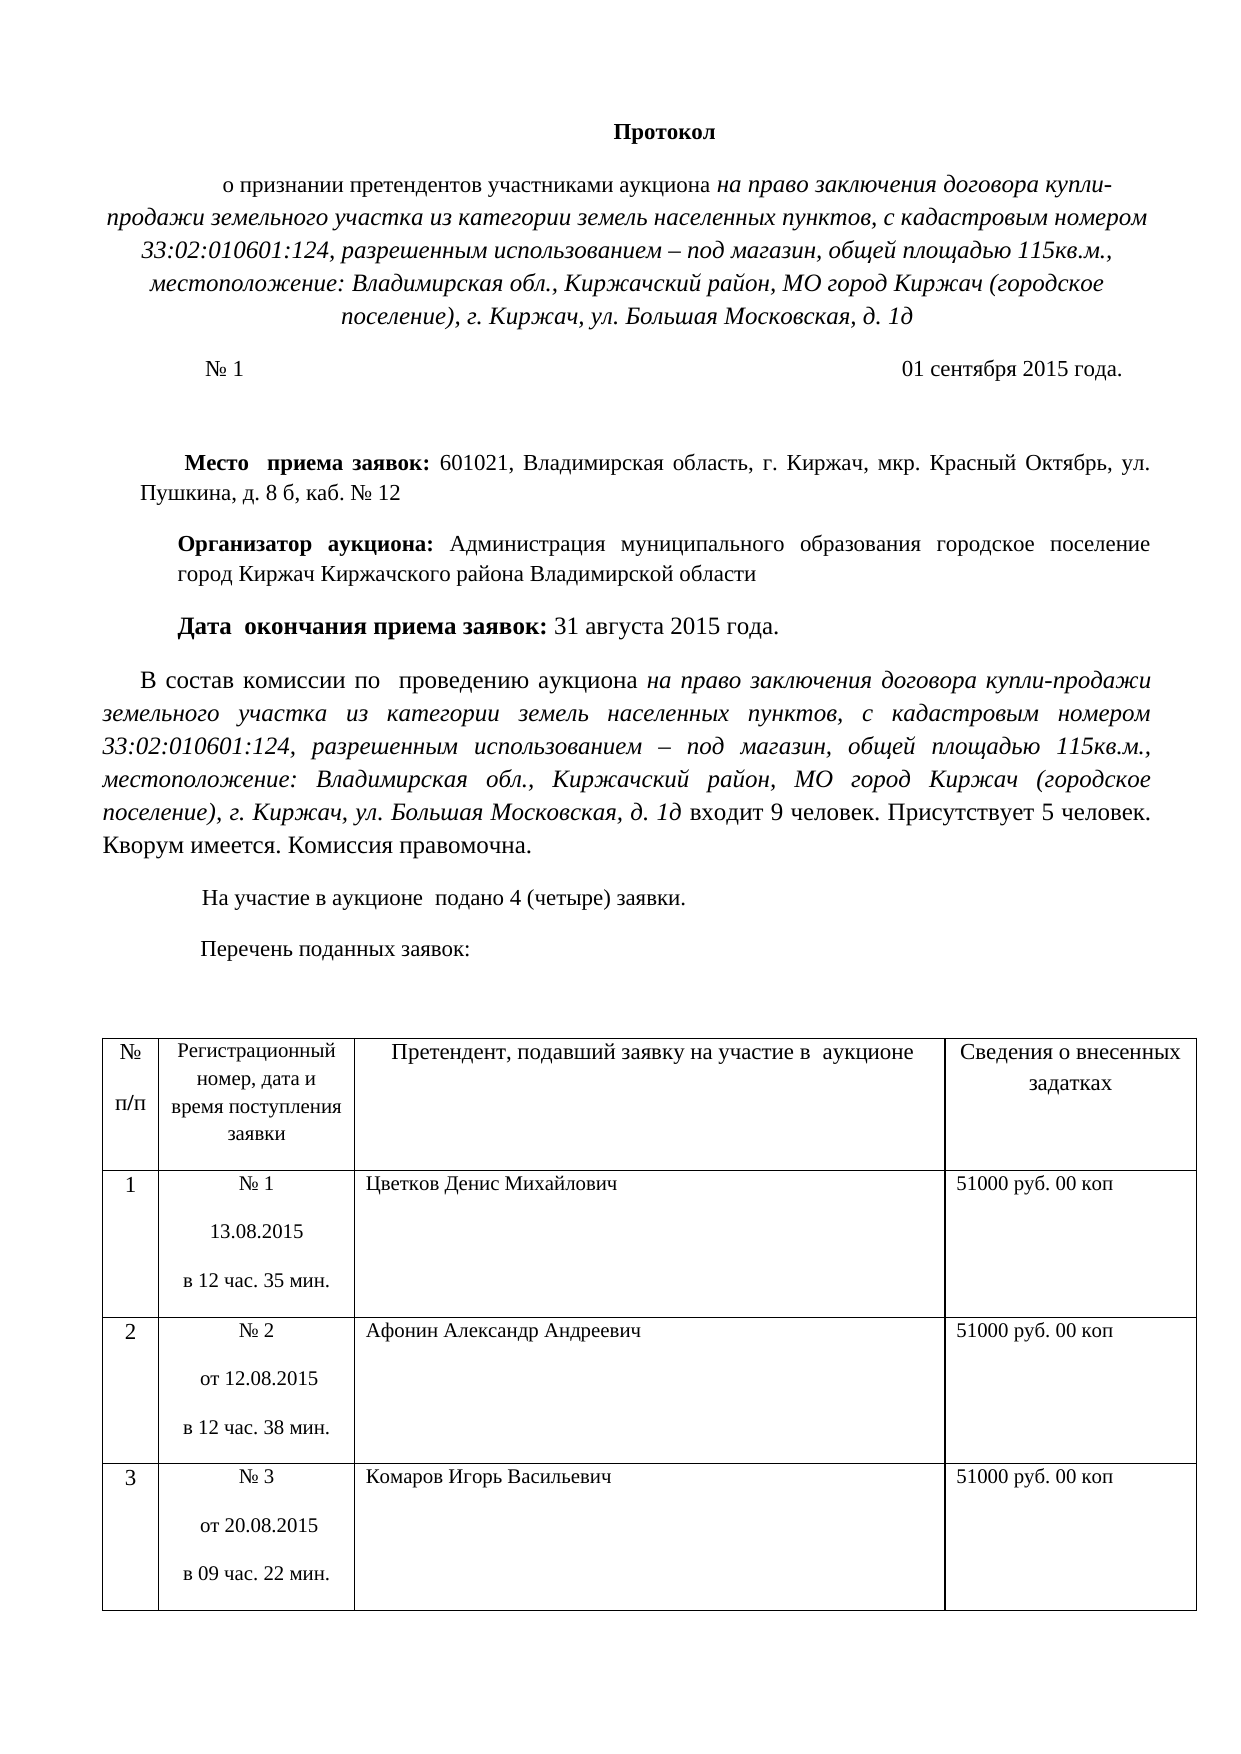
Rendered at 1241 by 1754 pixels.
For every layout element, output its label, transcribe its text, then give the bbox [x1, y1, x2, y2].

text Перечень поданных заявок: [140, 935, 1152, 962]
table_cell 3 [103, 1464, 158, 1610]
table_cell № 2 от 12.08.2015 в 12 час. 38 мин. [159, 1318, 354, 1463]
text Место приема заявок: 601021, Владимирская область, г. Киржач, мкр. Красный Октябрь, ул. Пушкина, д. 8 б, каб. № 12 [140, 449, 1152, 506]
text № 1 01 сентября 2015 года. [102, 355, 1152, 381]
text Организатор аукциона: Администрация муниципального образования городское поселение город Киржач Киржачского района Владимирской области [177, 530, 1152, 587]
table_cell Цветков Денис Михайлович [355, 1171, 944, 1317]
table_cell № 1 13.08.2015 в 12 час. 35 мин. [159, 1171, 354, 1317]
table_header Сведения о внесенных задатках [946, 1039, 1196, 1170]
table_cell 51000 руб. 00 коп [946, 1464, 1196, 1610]
table_cell 1 [103, 1171, 158, 1317]
text Дата окончания приема заявок: 31 августа 2015 года. [177, 611, 1152, 640]
table_header № п/п [103, 1039, 158, 1170]
table_cell Афонин Александр Андреевич [355, 1318, 944, 1463]
table_cell 51000 руб. 00 коп [946, 1171, 1196, 1317]
table_cell 2 [103, 1318, 158, 1463]
text На участие в аукционе подано 4 (четыре) заявки. [140, 884, 1152, 911]
table_cell Комаров Игорь Васильевич [355, 1464, 944, 1610]
text о признании претендентов участниками аукциона на право заключения договора купли-продажи земельного участка из категории земель населенных пунктов, с кадастровым номером 33:02:010601:124, разрешенным использованием – под магазин, общей площадью 115кв.м., местоположение: Владимирская обл., Киржачский район, МО город Киржач (городское поселение), г. Киржач, ул. Большая Московская, д. 1д [102, 169, 1152, 330]
table_header Регистрационный номер, дата и время поступления заявки [159, 1039, 354, 1170]
table_cell № 3 от 20.08.2015 в 09 час. 22 мин. [159, 1464, 354, 1610]
table_cell 51000 руб. 00 коп [946, 1318, 1196, 1463]
text В состав комиссии по проведению аукциона на право заключения договора купли-продажи земельного участка из категории земель населенных пунктов, с кадастровым номером 33:02:010601:124, разрешенным использованием – под магазин, общей площадью 115кв.м., местоположение: Владимирская обл., Киржачский район, МО город Киржач (городское поселение), г. Киржач, ул. Большая Московская, д. 1д входит 9 человек. Присутствует 5 человек. Кворум имеется. Комиссия правомочна. [102, 665, 1152, 859]
text Протокол [102, 118, 1152, 144]
table_header Претендент, подавший заявку на участие в аукционе [355, 1039, 944, 1170]
